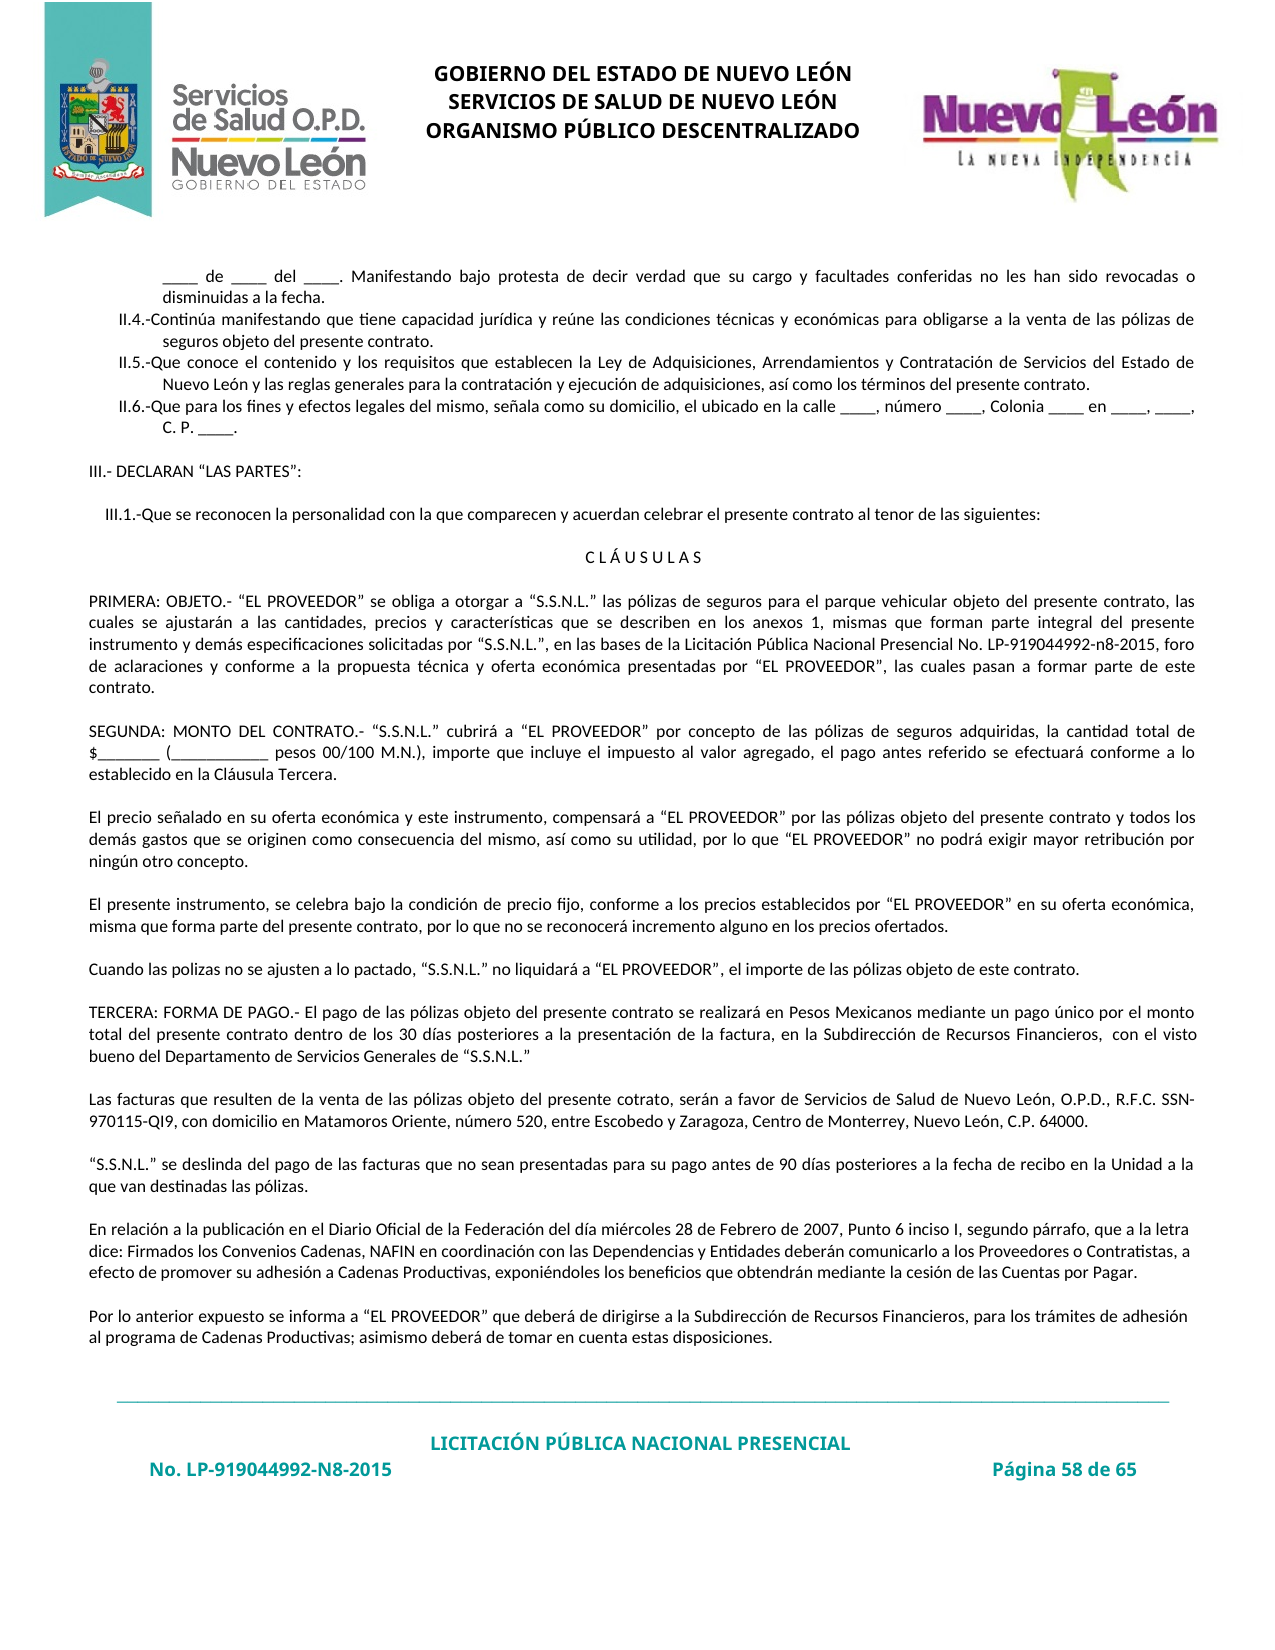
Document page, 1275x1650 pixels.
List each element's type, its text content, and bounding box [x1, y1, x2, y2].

text C L Á U S U L A S [89, 546, 1198, 568]
text El precio señalado en su oferta económica y este instrumento, compensará a “EL PROVEEDOR” por las pólizas objeto del presente contrato y todos los demás gastos que se originen como consecuencia del mismo, así como su utilidad, por lo que “EL PROVEEDOR” no podrá exigir mayor retribución por ningún otro concepto. [89, 806, 1198, 871]
text SEGUNDA: MONTO DEL CONTRATO.- “S.S.N.L.” cubrirá a “EL PROVEEDOR” por concepto de las pólizas de seguros adquiridas, la cantidad total de $_______ (___________ pesos 00/100 M.N.), importe que incluye el impuesto al valor agregado, el pago antes referido se efectuará conforme a lo establecido en la Cláusula Tercera. [89, 720, 1198, 785]
text El presente instrumento, se celebra bajo la condición de precio fijo, conforme a los precios establecidos por “EL PROVEEDOR” en su oferta económica, misma que forma parte del presente contrato, por lo que no se reconocerá incremento alguno en los precios ofertados. [89, 893, 1197, 936]
text Cuando las polizas no se ajusten a lo pactado, “S.S.N.L.” no liquidará a “EL PROVEEDOR”, el importe de las pólizas objeto de este contrato. [89, 958, 1198, 980]
text “S.S.N.L.” se deslinda del pago de las facturas que no sean presentadas para su pago antes de 90 días posteriores a la fecha de recibo en la Unidad a la que van destinadas las pólizas. [89, 1153, 1197, 1196]
text II.6.-Que para los fines y efectos legales del mismo, señala como su domicilio, el ubicado en la calle ____, número ____, Colonia ____ en ____, ____, C. P. ____. [118, 395, 1198, 438]
text III.1.-Que se reconocen la personalidad con la que comparecen y acuerdan celebrar el presente contrato al tenor de las siguientes: [89, 503, 1198, 525]
text PRIMERA: OBJETO.- “EL PROVEEDOR” se obliga a otorgar a “S.S.N.L.” las pólizas de seguros para el parque vehicular objeto del presente contrato, las cuales se ajustarán a las cantidades, precios y características que se describen en los anexos 1, mismas que forman parte integral del presente instrumento y demás especificaciones solicitadas por “S.S.N.L.”, en las bases de la Licitación Pública Nacional Presencial No. LP-919044992-n8-2015, foro de aclaraciones y conforme a la propuesta técnica y oferta económica presentadas por “EL PROVEEDOR”, las cuales pasan a formar parte de este contrato. [89, 590, 1197, 698]
text II.4.-Continúa manifestando que tiene capacidad jurídica y reúne las condiciones técnicas y económicas para obligarse a la venta de las pólizas de seguros objeto del presente contrato. [118, 308, 1198, 351]
text En relación a la publicación en el Diario Oficial de la Federación del día miércoles 28 de Febrero de 2007, Punto 6 inciso I, segundo párrafo, que a la letra dice: Firmados los Convenios Cadenas, NAFIN en coordinación con las Dependencias y Entidades deberán comunicarlo a los Proveedores o Contratistas, a efecto de promover su adhesión a Cadenas Productivas, exponiéndoles los beneficios que obtendrán mediante la cesión de las Cuentas por Pagar. [89, 1218, 1192, 1283]
text III.- DECLARAN “LAS PARTES”: [89, 460, 1198, 481]
text II.5.-Que conoce el contenido y los requisitos que establecen la Ley de Adquisiciones, Arrendamientos y Contratación de Servicios del Estado de Nuevo León y las reglas generales para la contratación y ejecución de adquisiciones, así como los términos del presente contrato. [118, 351, 1198, 395]
text Por lo anterior expuesto se informa a “EL PROVEEDOR” que deberá de dirigirse a la Subdirección de Recursos Financieros, para los trámites de adhesión al programa de Cadenas Productivas; asimismo deberá de tomar en cuenta estas disposiciones. [89, 1305, 1192, 1348]
text TERCERA: FORMA DE PAGO.- El pago de las pólizas objeto del presente contrato se realizará en Pesos Mexicanos mediante un pago único por el monto total del presente contrato dentro de los 30 días posteriores a la presentación de la factura, en la Subdirección de Recursos Financieros, con el visto bueno del Departamento de Servicios Generales de “S.S.N.L.” [89, 1001, 1198, 1066]
picture [15, 2, 1249, 229]
text Las facturas que resulten de la venta de las pólizas objeto del presente cotrato, serán a favor de Servicios de Salud de Nuevo León, O.P.D., R.F.C. SSN-970115-QI9, con domicilio en Matamoros Oriente, número 520, entre Escobedo y Zaragoza, Centro de Monterrey, Nuevo León, C.P. 64000. [89, 1088, 1198, 1131]
